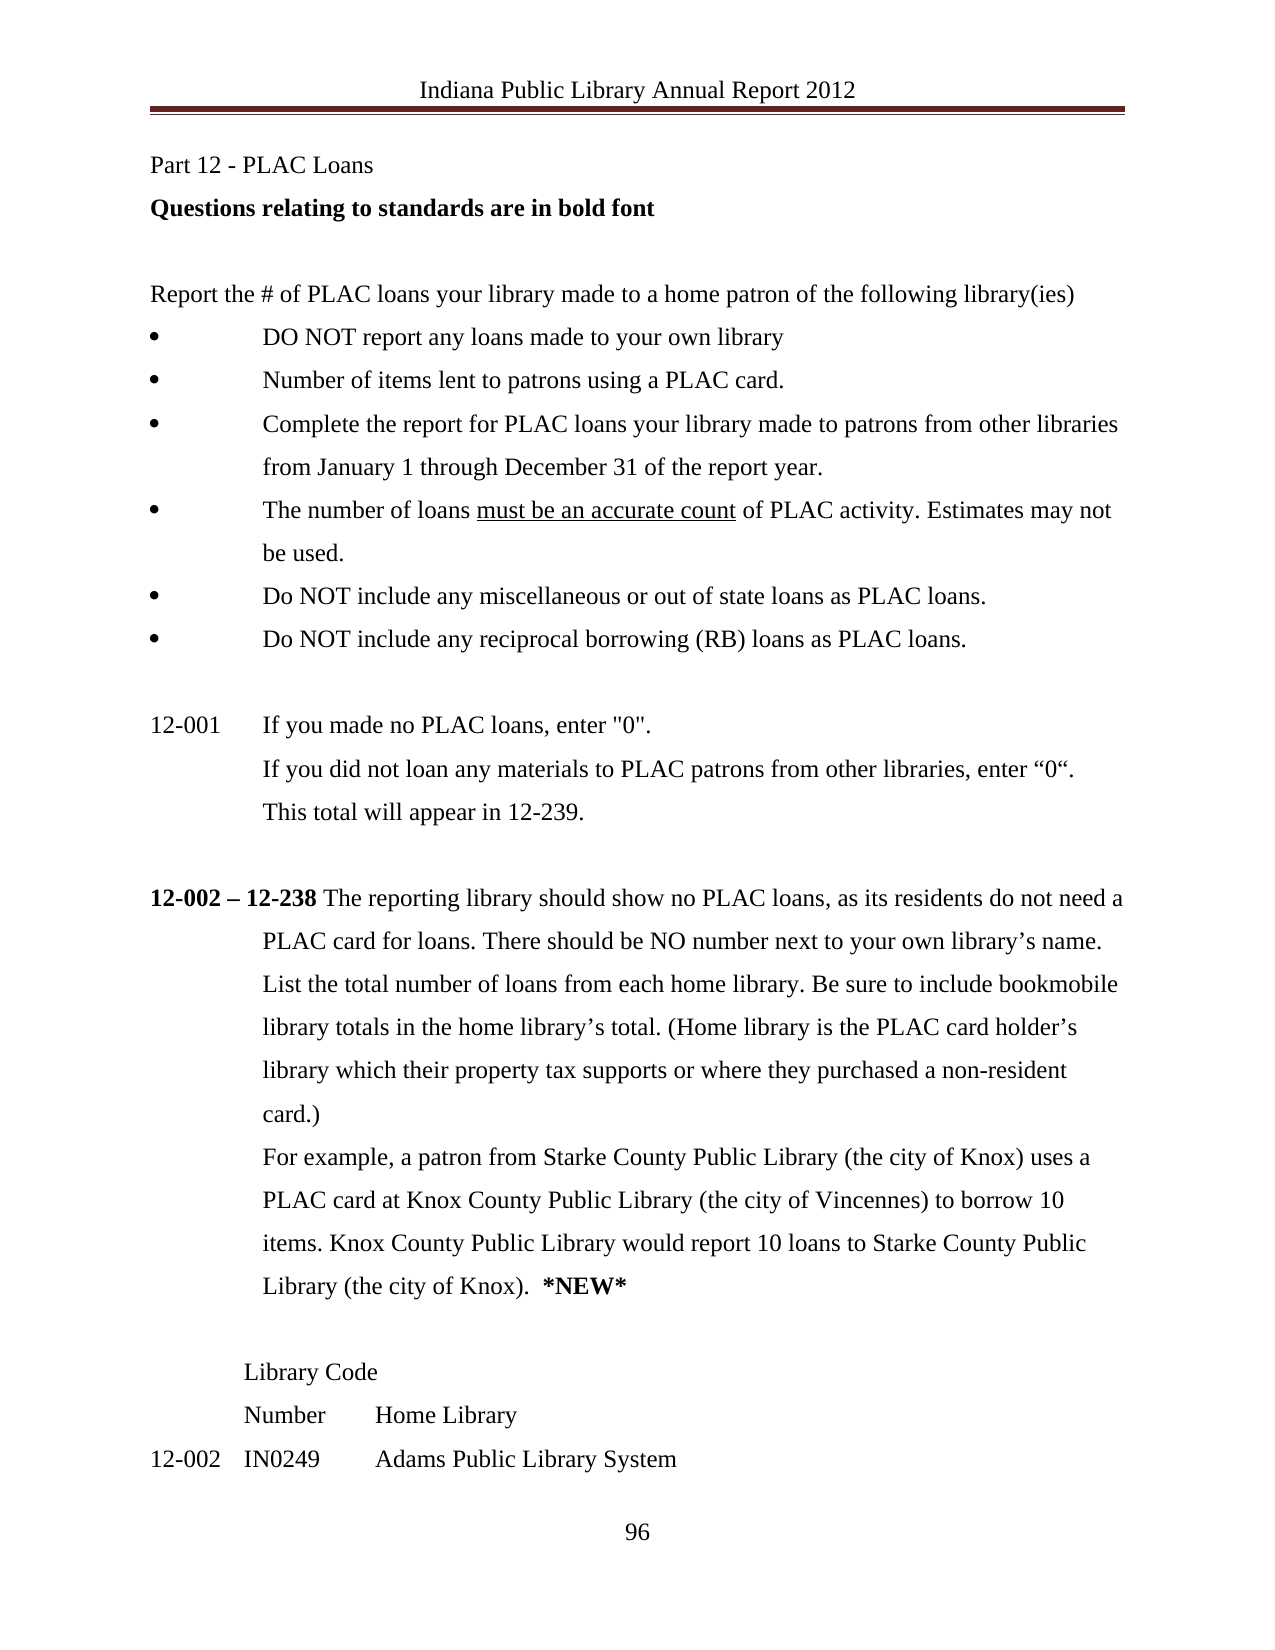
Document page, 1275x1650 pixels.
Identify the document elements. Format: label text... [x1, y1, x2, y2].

list Do NOT include any miscellaneous or out of state loans as PLAC loans. [150, 581, 1125, 610]
list The number of loans must be an accurate count of PLAC activity. Estimates may not be used. [150, 495, 1125, 567]
text List the total number of loans from each home library. Be sure to include bookmobile library totals in the home library’s total. (Home library is the PLAC card holder’s library which their property tax supports or where they purchased a non-resident card.) [150, 969, 1125, 1127]
text For example, a patron from Starke County Public Library (the city of Knox) uses a PLAC card at Knox County Public Library (the city of Vincennes) to borrow 10 items. Knox County Public Library would report 10 loans to Starke County Public Library (the city of Knox). *NEW* [150, 1142, 1125, 1300]
list Complete the report for PLAC loans your library made to patrons from other libraries from January 1 through December 31 of the report year. [150, 409, 1125, 481]
list Do NOT include any reciprocal borrowing (RB) loans as PLAC loans. [150, 624, 1125, 653]
list Number of items lent to patrons using a PLAC card. [150, 366, 1125, 394]
text 12-002 – 12-238 The reporting library should show no PLAC loans, as its residents do not need a PLAC card for loans. There should be NO number next to your own library’s name. [150, 883, 1125, 955]
text If you did not loan any materials to PLAC patrons from other libraries, enter “0“. This total will appear in 12-239. [150, 754, 1125, 826]
text Number Home Library [150, 1401, 1125, 1429]
text Library Code [150, 1357, 1125, 1386]
text Report the # of PLAC loans your library made to a home patron of the following library(ies) [150, 279, 1125, 308]
text 12-002 IN0249 Adams Public Library System [150, 1444, 1125, 1472]
text Questions relating to standards are in bold font [150, 193, 1125, 222]
text Part 12 - PLAC Loans [150, 150, 1125, 179]
list DO NOT report any loans made to your own library [150, 322, 1125, 351]
text 12-001 If you made no PLAC loans, enter "0". [150, 711, 1125, 739]
